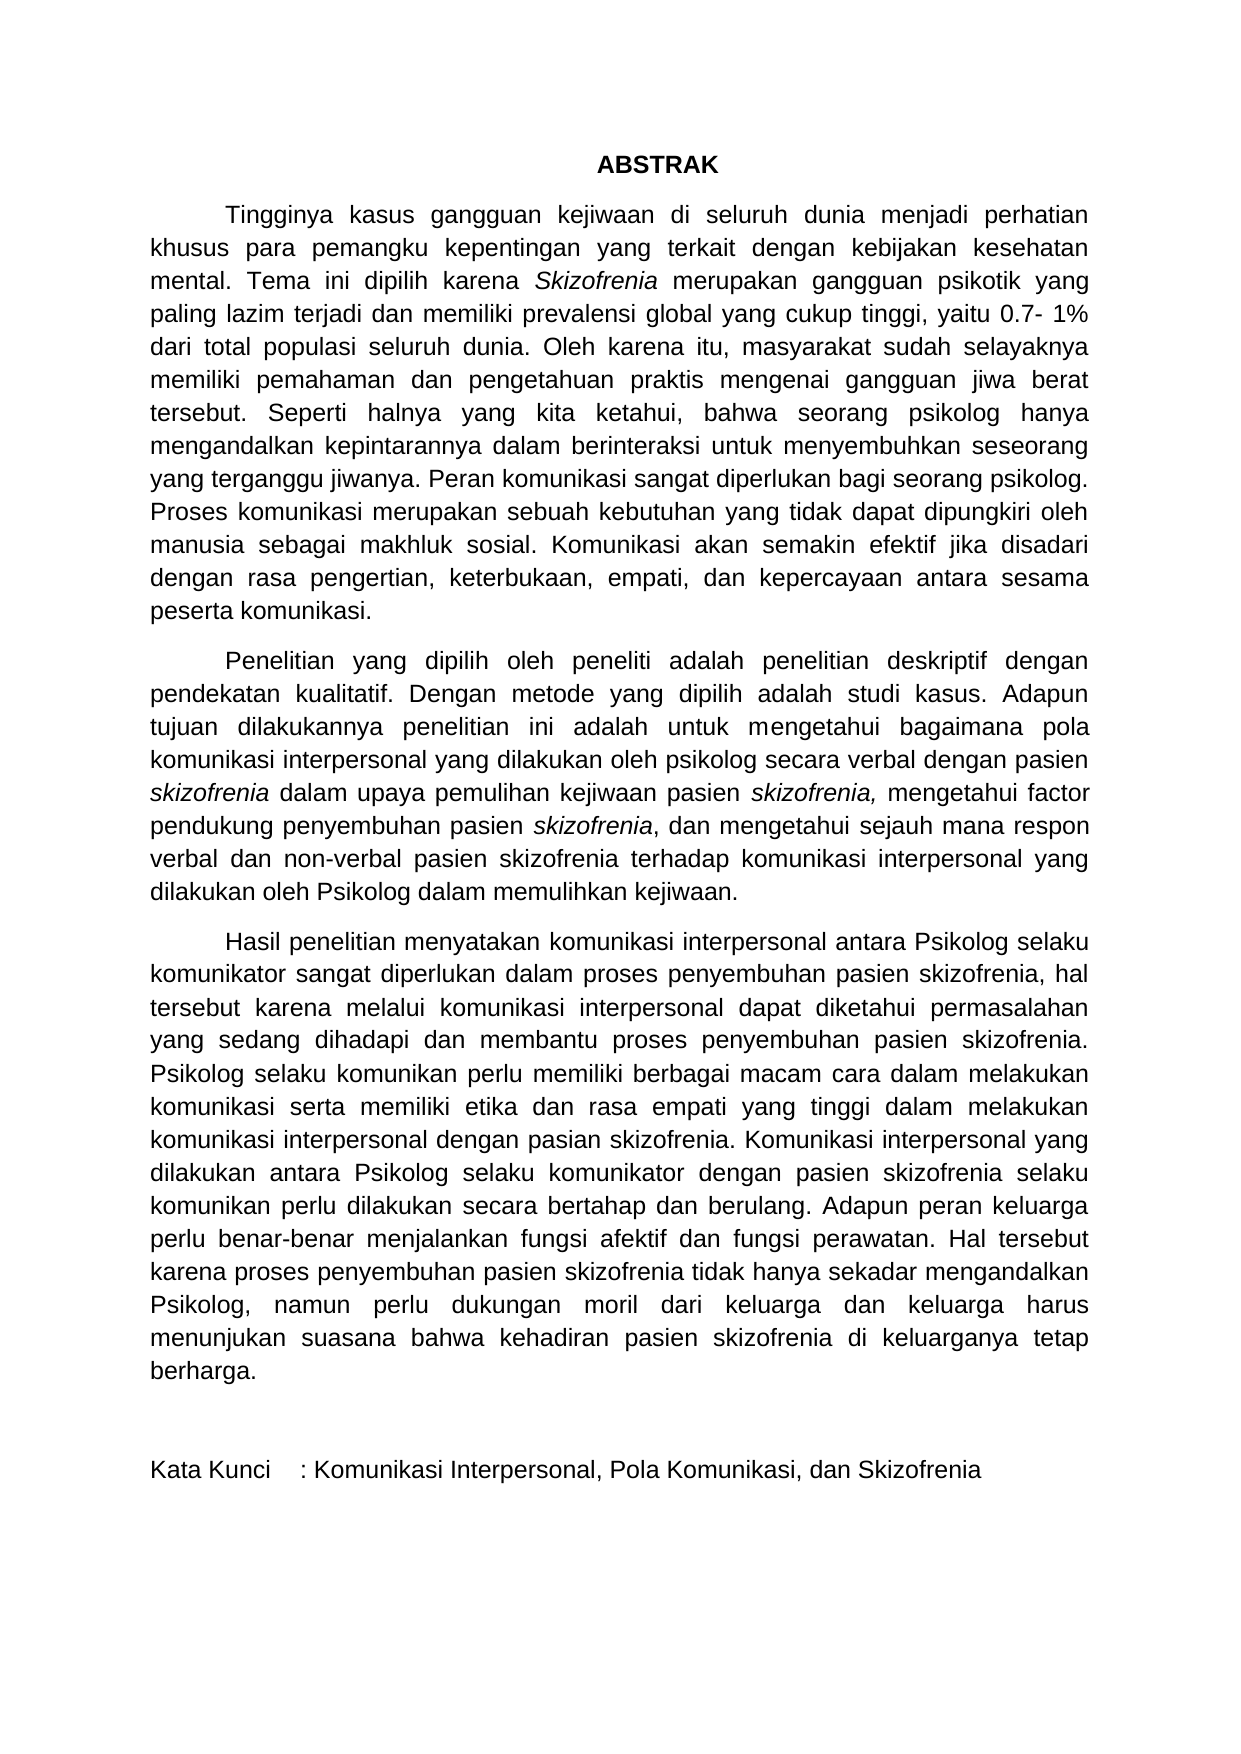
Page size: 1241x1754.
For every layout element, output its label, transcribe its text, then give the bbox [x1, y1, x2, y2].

text Kata Kunci : Komunikasi Interpersonal, Pola Komunikasi, dan Skizofrenia [150, 1455, 1080, 1484]
text Tingginya kasus gangguan kejiwaan di seluruh dunia menjadi perhatian khusus para pemangku kepentingan yang terkait dengan kebijakan kesehatan mental. Tema ini dipilih karena Skizofrenia merupakan gangguan psikotik yang paling lazim terjadi dan memiliki prevalensi global yang cukup tinggi, yaitu 0.7- 1% dari total populasi seluruh dunia. Oleh karena itu, masyarakat sudah selayaknya memiliki pemahaman dan pengetahuan praktis mengenai gangguan jiwa berat tersebut. Seperti halnya yang kita ketahui, bahwa seorang psikolog hanya mengandalkan kepintarannya dalam berinteraksi untuk menyembuhkan seseorang yang terganggu jiwanya. Peran komunikasi sangat diperlukan bagi seorang psikolog. Proses komunikasi merupakan sebuah kebutuhan yang tidak dapat dipungkiri oleh manusia sebagai makhluk sosial. Komunikasi akan semakin efektif jika disadari dengan rasa pengertian, keterbukaan, empati, dan kepercayaan antara sesama peserta komunikasi. [150, 200, 1090, 625]
text ABSTRAK [150, 150, 1090, 179]
text Hasil penelitian menyatakan komunikasi interpersonal antara Psikolog selaku komunikator sangat diperlukan dalam proses penyembuhan pasien skizofrenia, hal tersebut karena melalui komunikasi interpersonal dapat diketahui permasalahan yang sedang dihadapi dan membantu proses penyembuhan pasien skizofrenia. Psikolog selaku komunikan perlu memiliki berbagai macam cara dalam melakukan komunikasi serta memiliki etika dan rasa empati yang tinggi dalam melakukan komunikasi interpersonal dengan pasian skizofrenia. Komunikasi interpersonal yang dilakukan antara Psikolog selaku komunikator dengan pasien skizofrenia selaku komunikan perlu dilakukan secara bertahap dan berulang. Adapun peran keluarga perlu benar-benar menjalankan fungsi afektif dan fungsi perawatan. Hal tersebut karena proses penyembuhan pasien skizofrenia tidak hanya sekadar mengandalkan Psikolog, namun perlu dukungan moril dari keluarga dan keluarga harus menunjukan suasana bahwa kehadiran pasien skizofrenia di keluarganya tetap berharga. [150, 926, 1090, 1384]
text Penelitian yang dipilih oleh peneliti adalah penelitian deskriptif dengan pendekatan kualitatif. Dengan metode yang dipilih adalah studi kasus. Adapun tujuan dilakukannya penelitian ini adalah untuk mengetahui bagaimana pola komunikasi interpersonal yang dilakukan oleh psikolog secara verbal dengan pasien skizofrenia dalam upaya pemulihan kejiwaan pasien skizofrenia, mengetahui factor pendukung penyembuhan pasien skizofrenia, dan mengetahui sejauh mana respon verbal dan non-verbal pasien skizofrenia terhadap komunikasi interpersonal yang dilakukan oleh Psikolog dalam memulihkan kejiwaan. [150, 646, 1090, 906]
